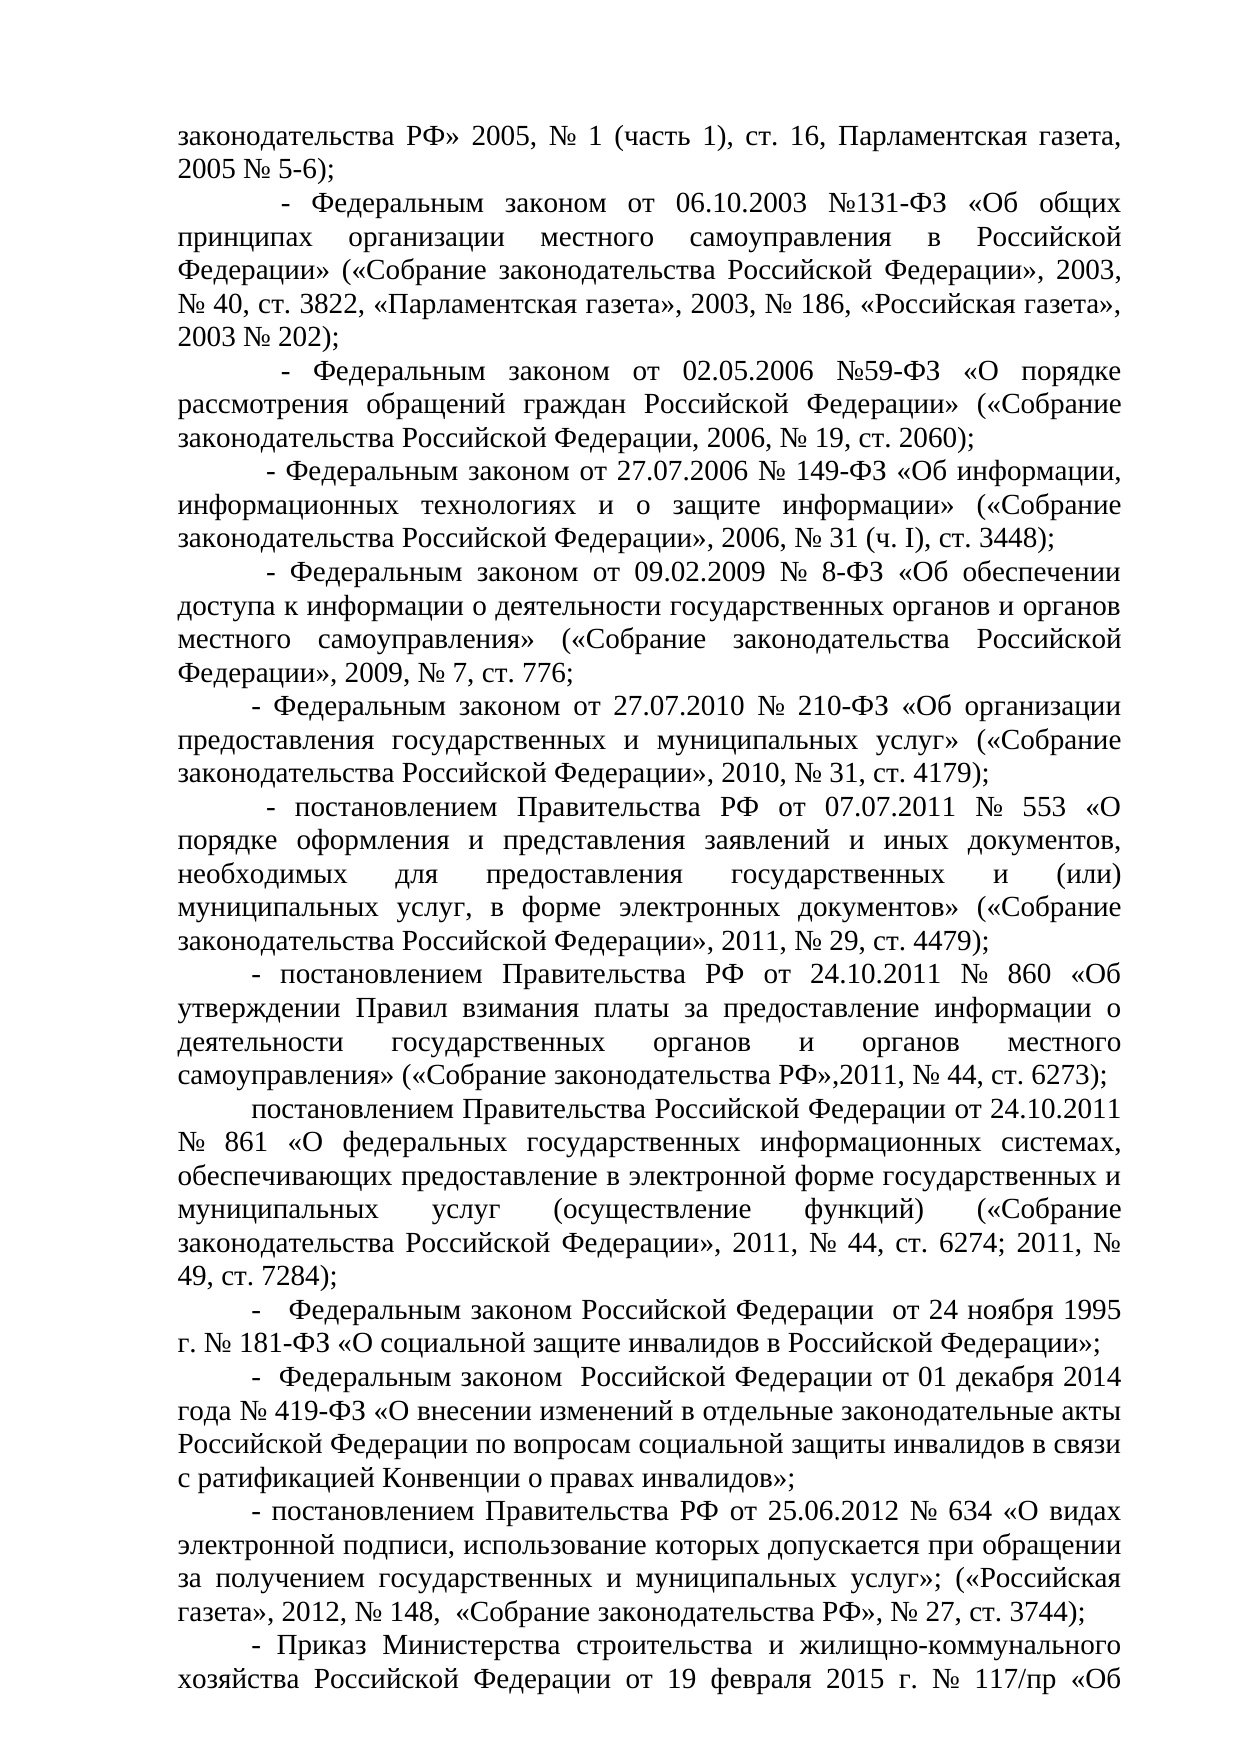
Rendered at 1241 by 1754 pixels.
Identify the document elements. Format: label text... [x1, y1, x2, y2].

text - Федеральным законом от 27.07.2006 № 149-ФЗ «Об информации, информационных технологиях и о защите информации» («Собрание законодательства Российской Федерации», 2006, № 31 (ч. I), ст. 3448); [177, 453, 1122, 554]
text - Федеральным законом Российской Федерации от 24 ноября 1995 г. № 181-ФЗ «О социальной защите инвалидов в Российской Федерации»; [177, 1292, 1122, 1359]
text - Федеральным законом от 27.07.2010 № 210-ФЗ «Об организации предоставления государственных и муниципальных услуг» («Собрание законодательства Российской Федерации», 2010, № 31, ст. 4179); [177, 688, 1122, 789]
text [177, 118, 1122, 185]
text - постановлением Правительства РФ от 25.06.2012 № 634 «О видах электронной подписи, использование которых допускается при обращении за получением государственных и муниципальных услуг»; («Российская газета», 2012, № 148, «Собрание законодательства РФ», № 27, ст. 3744); [177, 1493, 1122, 1627]
text - Федеральным законом Российской Федерации от 01 декабря 2014 года № 419-ФЗ «О внесении изменений в отдельные законодательные акты Российской Федерации по вопросам социальной защиты инвалидов в связи с ратификацией Конвенции о правах инвалидов»; [177, 1359, 1122, 1493]
text - Федеральным законом от 06.10.2003 №131-ФЗ «Об общих принципах организации местного самоуправления в Российской Федерации» («Собрание законодательства Российской Федерации», 2003, № 40, ст. 3822, «Парламентская газета», 2003, № 186, «Российская газета», 2003 № 202); [177, 185, 1122, 353]
text - постановлением Правительства РФ от 07.07.2011 № 553 «О порядке оформления и представления заявлений и иных документов, необходимых для предоставления государственных и (или) муниципальных услуг, в форме электронных документов» («Собрание законодательства Российской Федерации», 2011, № 29, ст. 4479); [177, 789, 1122, 957]
text - Федеральным законом от 02.05.2006 №59-ФЗ «О порядке рассмотрения обращений граждан Российской Федерации» («Собрание законодательства Российской Федерации, 2006, № 19, ст. 2060); [177, 353, 1122, 453]
text - постановлением Правительства РФ от 24.10.2011 № 860 «Об утверждении Правил взимания платы за предоставление информации о деятельности государственных органов и органов местного самоуправления» («Собрание законодательства РФ»,2011, № 44, ст. 6273); [177, 957, 1122, 1091]
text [177, 1627, 1122, 1694]
text постановлением Правительства Российской Федерации от 24.10.2011 № 861 «О федеральных государственных информационных системах, обеспечивающих предоставление в электронной форме государственных и муниципальных услуг (осуществление функций) («Собрание законодательства Российской Федерации», 2011, № 44, ст. 6274; 2011, № 49, ст. 7284); [177, 1091, 1122, 1292]
text - Федеральным законом от 09.02.2009 № 8-ФЗ «Об обеспечении доступа к информации о деятельности государственных органов и органов местного самоуправления» («Собрание законодательства Российской Федерации», 2009, № 7, ст. 776; [177, 554, 1122, 688]
